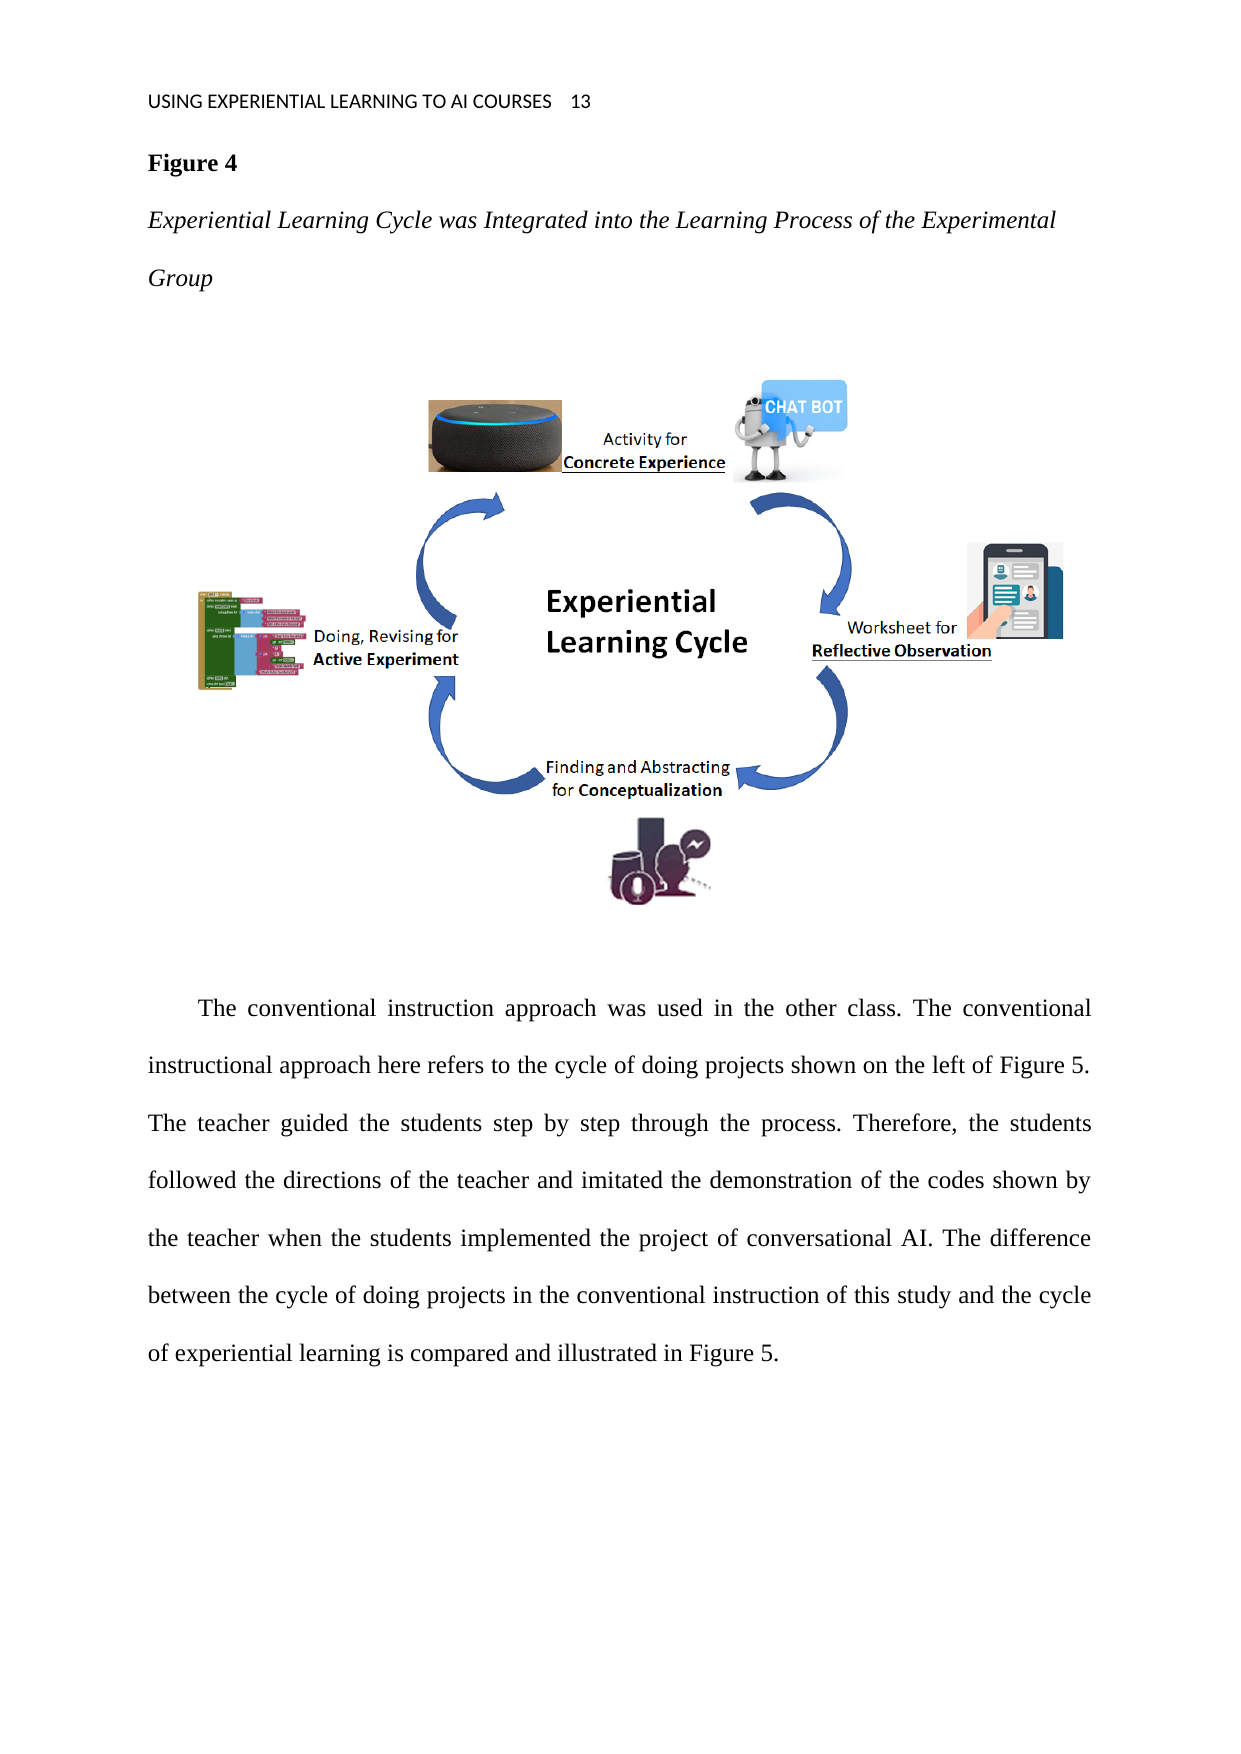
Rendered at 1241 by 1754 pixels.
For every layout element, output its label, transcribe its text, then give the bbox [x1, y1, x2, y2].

picture [197, 377, 1064, 905]
text Figure 4 [148, 148, 1092, 176]
text The conventional instruction approach was used in the other class. The conventional instructional approach here refers to the cycle of doing projects shown on the left of Figure 5. The teacher guided the students step by step through the process. Therefore, the students followed the directions of the teacher and imitated the demonstration of the codes shown by the teacher when the students implemented the project of conversational AI. The difference between the cycle of doing projects in the conventional instruction of this study and the cycle of experiential learning is compared and illustrated in Figure 5. [148, 993, 1092, 1367]
text Experiential Learning Cycle was Integrated into the Learning Process of the Experimental Group [148, 205, 1092, 291]
